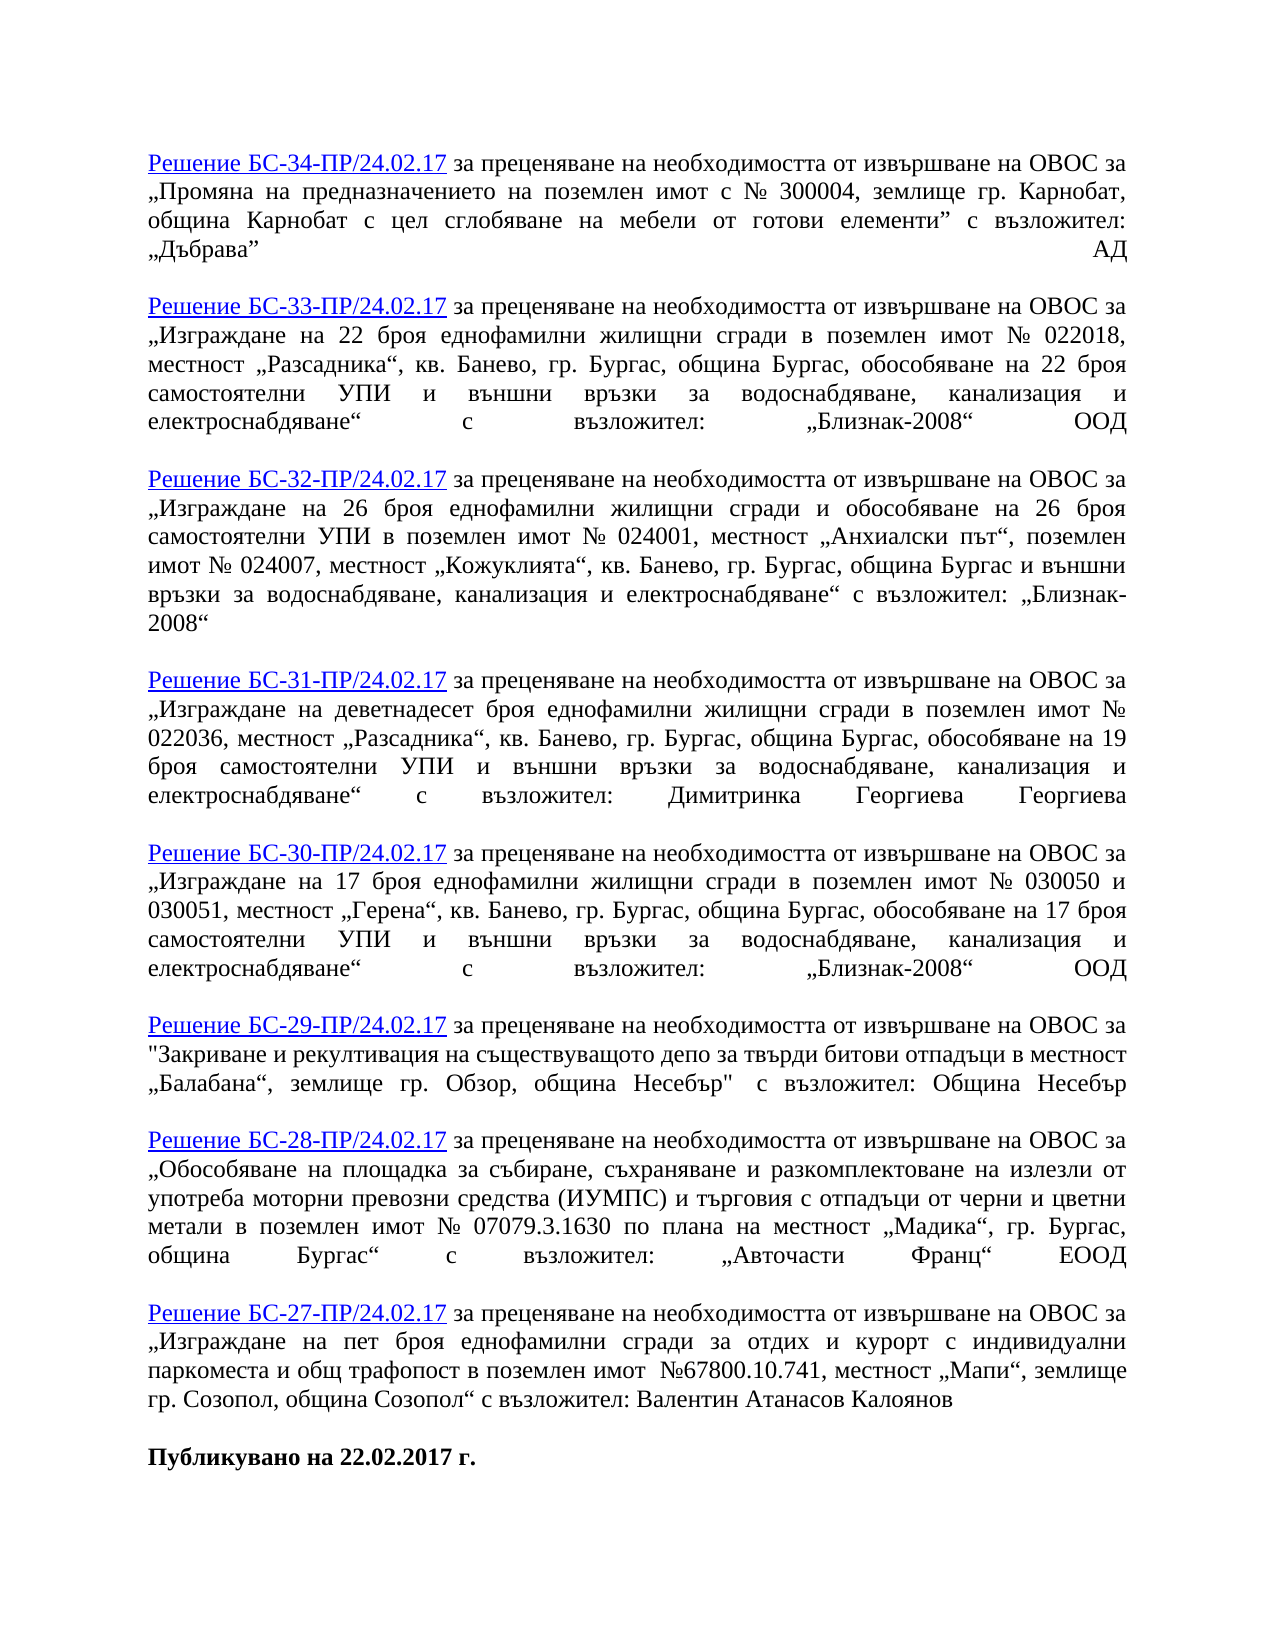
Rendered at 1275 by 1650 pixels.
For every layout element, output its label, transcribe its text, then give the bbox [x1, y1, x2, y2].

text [148, 148, 1127, 1413]
subtitle Публикувано на 22.02.2017 г. [148, 1442, 1127, 1471]
